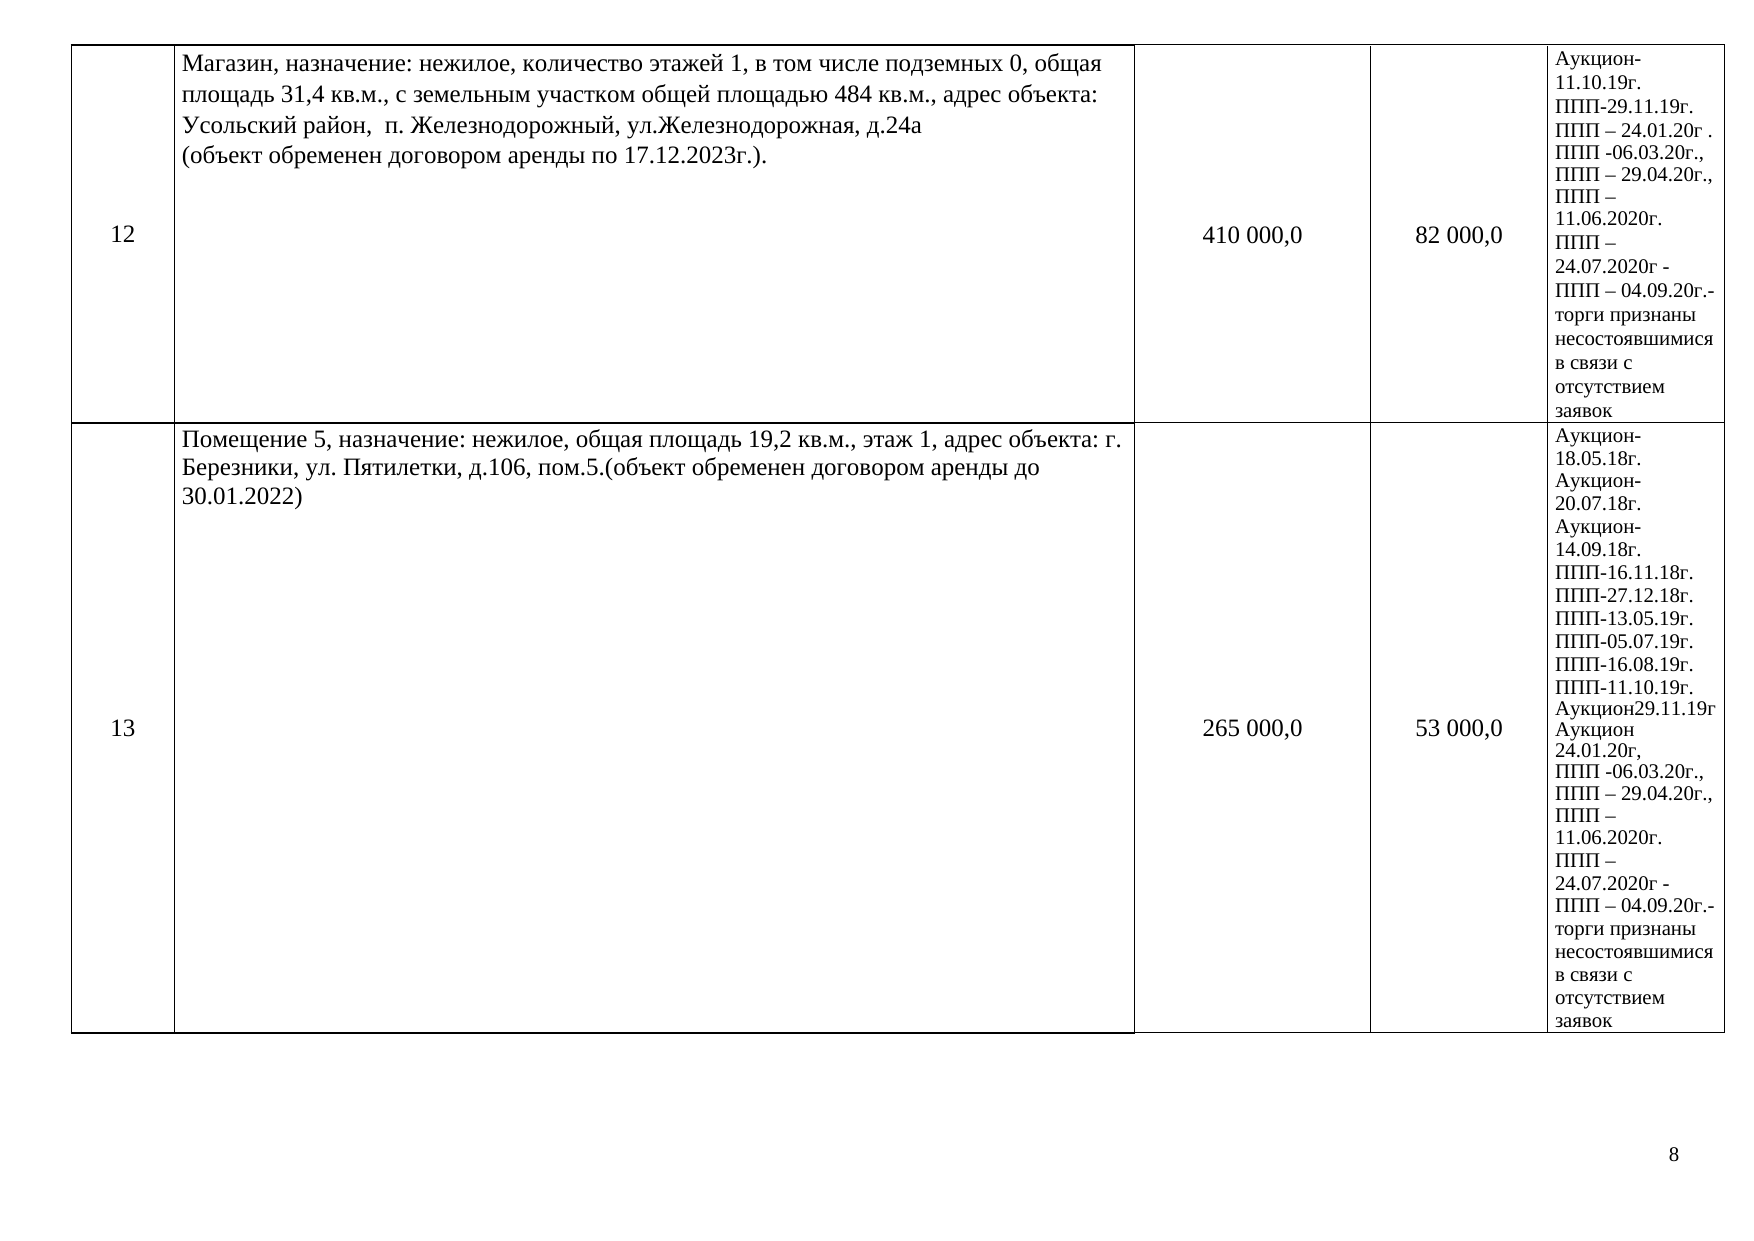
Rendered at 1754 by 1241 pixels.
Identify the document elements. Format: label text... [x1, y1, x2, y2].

table_cell Аукцион-11.10.19г. ППП-29.11.19г. ППП – 24.01.20г . ППП -06.03.20г., ППП – 29.04.20г., ППП – 11.06.2020г. ППП – 24.07.2020г - ППП – 04.09.20г.-торги признаны несостоявшимися в связи с отсутствием заявок [1548, 45, 1724, 422]
table_cell Магазин, назначение: нежилое, количество этажей 1, в том числе подземных 0, общая площадь 31,4 кв.м., с земельным участком общей площадью 484 кв.м., адрес объекта: Усольский район, п. Железнодорожный, ул.Железнодорожная, д.24а (объект обременен договором аренды по 17.12.2023г.). [175, 46, 1134, 422]
table_cell 53 000,0 [1371, 423, 1547, 1032]
table_cell 13 [72, 424, 174, 1032]
table_cell Аукцион-18.05.18г. Аукцион-20.07.18г. Аукцион-14.09.18г. ППП-16.11.18г. ППП-27.12.18г. ППП-13.05.19г. ППП-05.07.19г. ППП-16.08.19г. ППП-11.10.19г. Аукцион29.11.19г Аукцион 24.01.20г, ППП -06.03.20г., ППП – 29.04.20г., ППП – 11.06.2020г. ППП – 24.07.2020г - ППП – 04.09.20г.-торги признаны несостоявшимися в связи с отсутствием заявок [1548, 423, 1724, 1032]
table_cell 82 000,0 [1370, 45, 1547, 422]
table_cell 265 000,0 [1135, 423, 1370, 1032]
table_cell 410 000,0 [1135, 45, 1370, 422]
table_cell 12 [72, 46, 174, 422]
table_cell Помещение 5, назначение: нежилое, общая площадь 19,2 кв.м., этаж 1, адрес объекта: г. Березники, ул. Пятилетки, д.106, пом.5.(объект обременен договором аренды до 30.01.2022) [175, 424, 1134, 1032]
